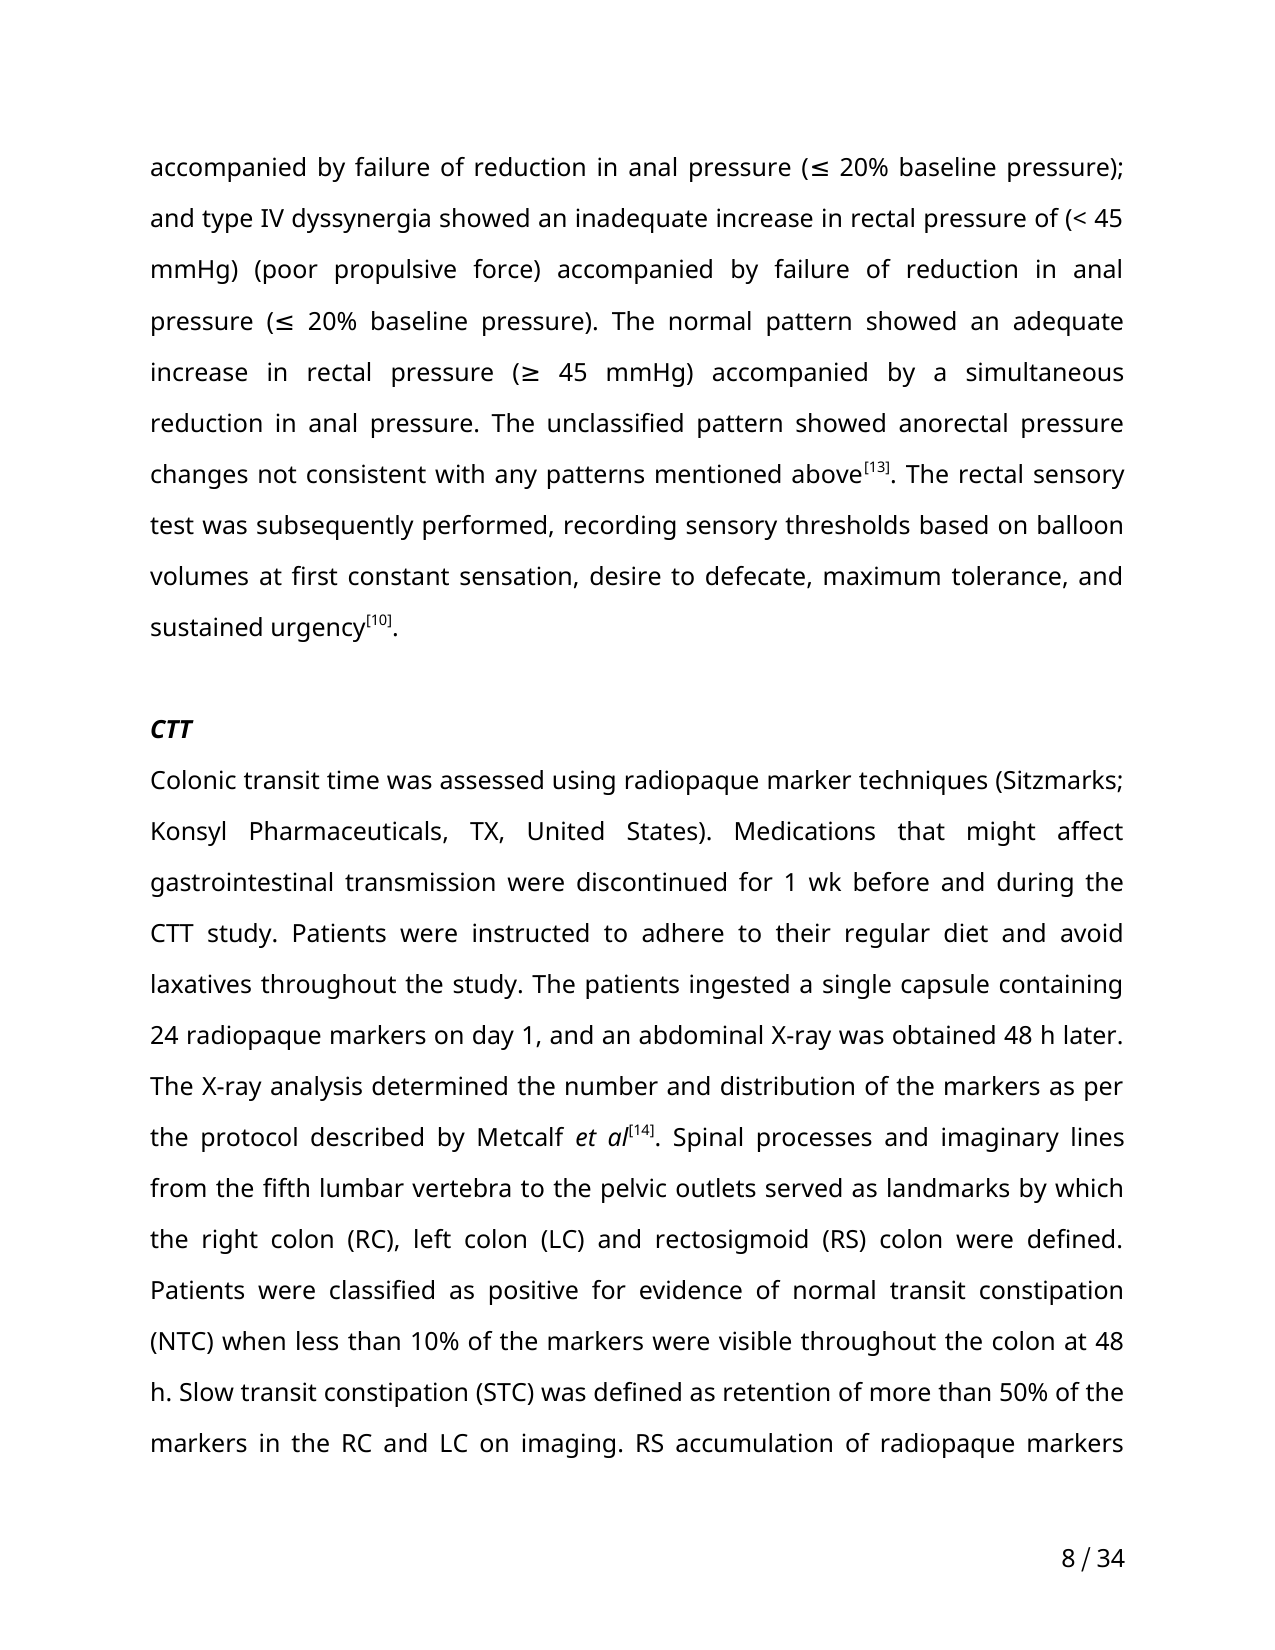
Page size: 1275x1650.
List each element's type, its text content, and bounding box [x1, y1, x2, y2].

text CTT [150, 711, 1125, 746]
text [150, 762, 1125, 1460]
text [150, 150, 1125, 643]
